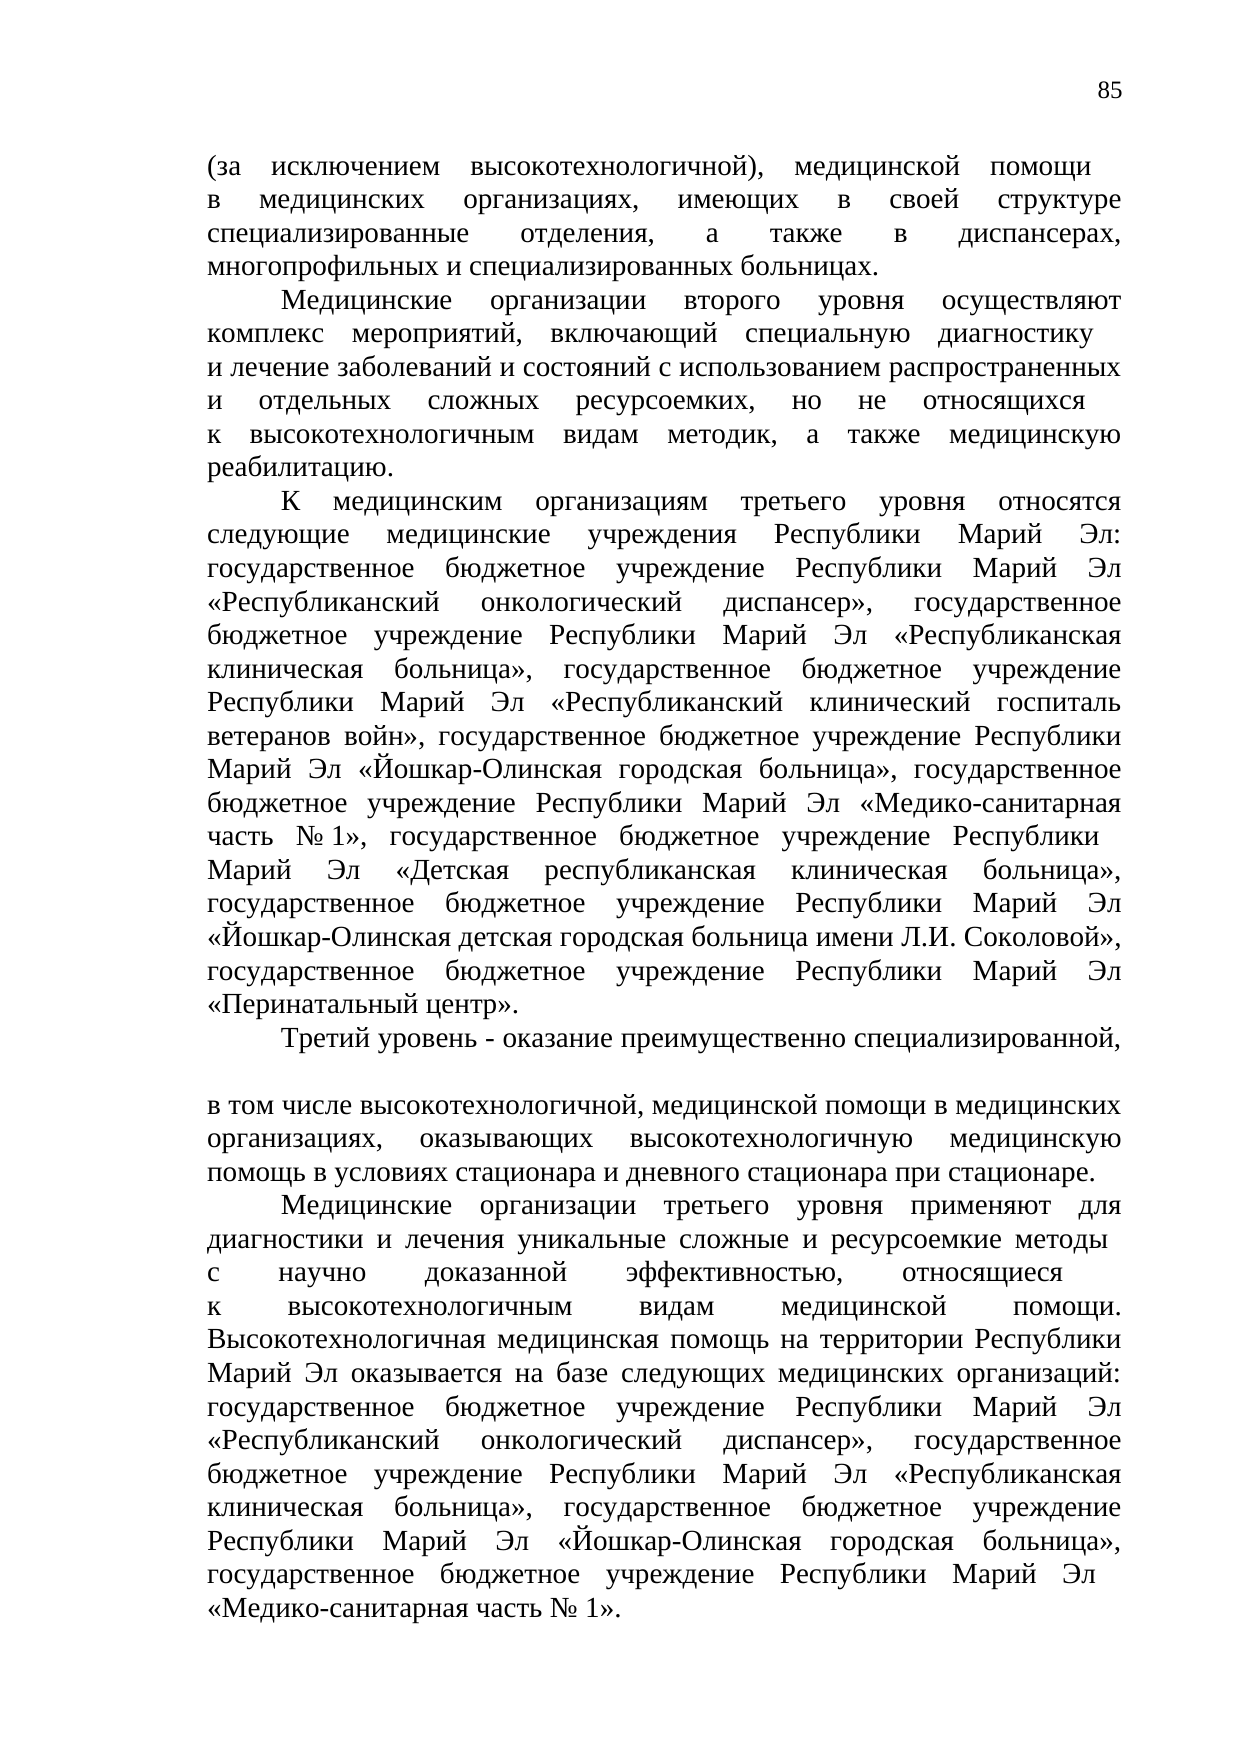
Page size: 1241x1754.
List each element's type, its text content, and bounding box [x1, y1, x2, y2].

text Третий уровень - оказание преимущественно специализированной, в том числе высокотехнологичной, медицинской помощи в медицинских организациях, оказывающих высокотехнологичную медицинскую помощь в условиях стационара и дневного стационара при стационаре. [207, 1020, 1122, 1187]
text Медицинские организации второго уровня осуществляют комплекс мероприятий, включающий специальную диагностику и лечение заболеваний и состояний с использованием распространенных и отдельных сложных ресурсоемких, но не относящихся к высокотехнологичным видам методик, а также медицинскую реабилитацию. [207, 282, 1122, 483]
text К медицинским организациям третьего уровня относятся следующие медицинские учреждения Республики Марий Эл: государственное бюджетное учреждение Республики Марий Эл «Республиканский онкологический диспансер», государственное бюджетное учреждение Республики Марий Эл «Республиканская клиническая больница», государственное бюджетное учреждение Республики Марий Эл «Республиканский клинический госпиталь ветеранов войн», государственное бюджетное учреждение Республики Марий Эл «Йошкар-Олинская городская больница», государственное бюджетное учреждение Республики Марий Эл «Медико-санитарная часть № 1», государственное бюджетное учреждение Республики Марий Эл «Детская республиканская клиническая больница», государственное бюджетное учреждение Республики Марий Эл «Йошкар-Олинская детская городская больница имени Л.И. Соколовой», государственное бюджетное учреждение Республики Марий Эл «Перинатальный центр». [207, 483, 1122, 1020]
text Медицинские организации третьего уровня применяют для диагностики и лечения уникальные сложные и ресурсоемкие методы с научно доказанной эффективностью, относящиеся к высокотехнологичным видам медицинской помощи. Высокотехнологичная медицинская помощь на территории Республики Марий Эл оказывается на базе следующих медицинских организаций: государственное бюджетное учреждение Республики Марий Эл «Республиканский онкологический диспансер», государственное бюджетное учреждение Республики Марий Эл «Республиканская клиническая больница», государственное бюджетное учреждение Республики Марий Эл «Йошкар-Олинская городская больница», государственное бюджетное учреждение Республики Марий Эл «Медико-санитарная часть № 1». [207, 1187, 1122, 1623]
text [207, 148, 1122, 282]
